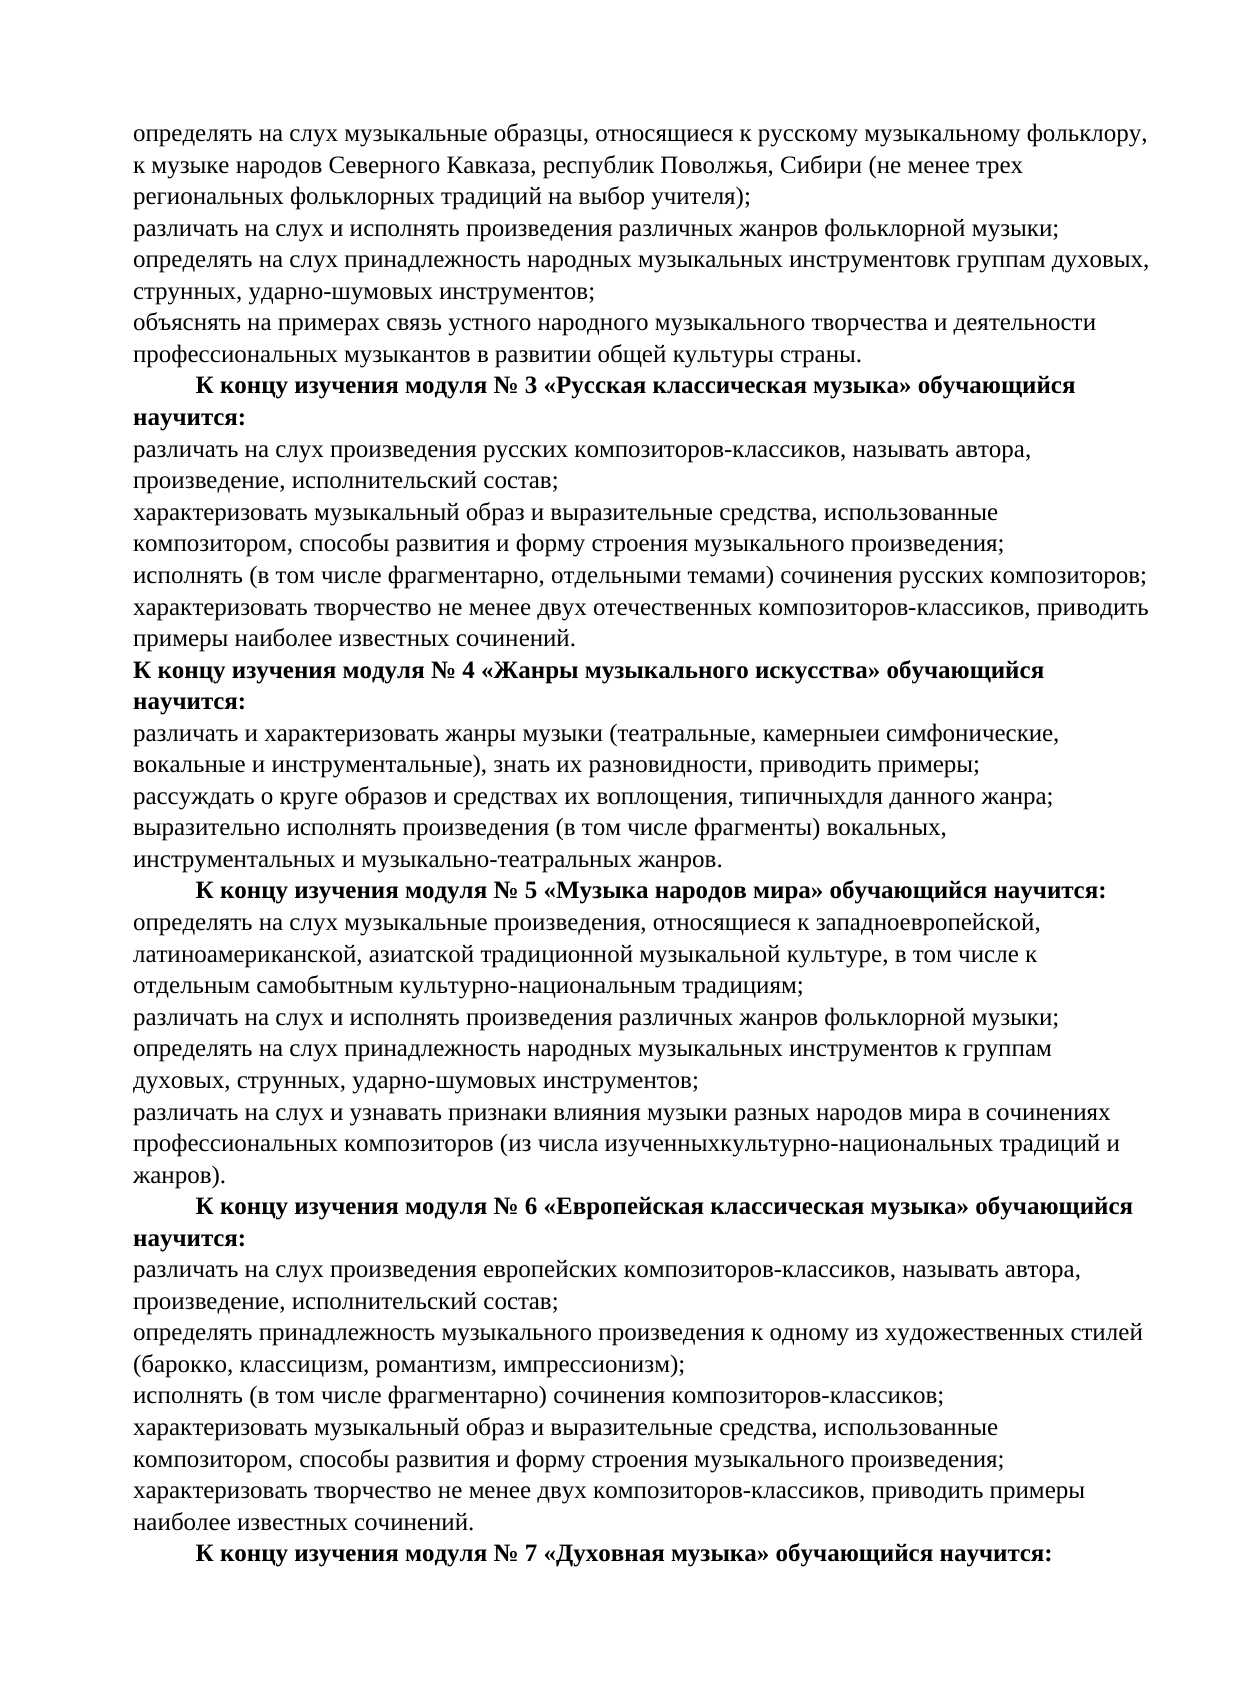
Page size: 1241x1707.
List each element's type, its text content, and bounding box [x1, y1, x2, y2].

text рассуждать о круге образов и средствах их воплощения, типичныхдля данного жанра; [133, 781, 1152, 810]
text выразительно исполнять произведения (в том числе фрагменты) вокальных, инструментальных и музыкально-театральных жанров. [133, 812, 1152, 873]
text определять на слух принадлежность народных музыкальных инструментов к группам духовых, струнных, ударно-шумовых инструментов; [133, 1033, 1152, 1094]
text определять на слух принадлежность народных музыкальных инструментовк группам духовых, струнных, ударно-шумовых инструментов; [133, 244, 1152, 305]
text К концу изучения модуля № 7 «Духовная музыка» обучающийся научится: [133, 1538, 1152, 1567]
text различать на слух произведения европейских композиторов-классиков, называть автора, произведение, исполнительский состав; [133, 1254, 1152, 1315]
text К концу изучения модуля № 6 «Европейская классическая музыка» обучающийся научится: [133, 1191, 1152, 1252]
text определять принадлежность музыкального произведения к одному из художественных стилей (барокко, классицизм, романтизм, импрессионизм); [133, 1317, 1152, 1378]
text К концу изучения модуля № 5 «Музыка народов мира» обучающийся научится: [133, 876, 1152, 904]
text исполнять (в том числе фрагментарно, отдельными темами) сочинения русских композиторов; [133, 560, 1152, 589]
text различать на слух произведения русских композиторов-классиков, называть автора, произведение, исполнительский состав; [133, 434, 1152, 494]
text характеризовать музыкальный образ и выразительные средства, использованные композитором, способы развития и форму строения музыкального произведения; [133, 1412, 1152, 1472]
text различать на слух и исполнять произведения различных жанров фольклорной музыки; [133, 213, 1152, 242]
text К концу изучения модуля № 3 «Русская классическая музыка» обучающийся научится: [133, 371, 1152, 431]
text различать на слух и узнавать признаки влияния музыки разных народов мира в сочинениях профессиональных композиторов (из числа изученныхкультурно-национальных традиций и жанров). [133, 1097, 1152, 1188]
text характеризовать творчество не менее двух композиторов-классиков, приводить примеры наиболее известных сочинений. [133, 1475, 1152, 1536]
text исполнять (в том числе фрагментарно) сочинения композиторов-классиков; [133, 1381, 1152, 1409]
text определять на слух музыкальные произведения, относящиеся к западноевропейской, латиноамериканской, азиатской традиционной музыкальной культуре, в том числе к отдельным самобытным культурно-национальным традициям; [133, 907, 1152, 999]
text определять на слух музыкальные образцы, относящиеся к русскому музыкальному фольклору, к музыке народов Северного Кавказа, республик Поволжья, Сибири (не менее трех региональных фольклорных традиций на выбор учителя); [133, 118, 1152, 210]
text различать и характеризовать жанры музыки (театральные, камерныеи симфонические, вокальные и инструментальные), знать их разновидности, приводить примеры; [133, 718, 1152, 778]
text объяснять на примерах связь устного народного музыкального творчества и деятельности профессиональных музыкантов в развитии общей культуры страны. [133, 307, 1152, 368]
text характеризовать творчество не менее двух отечественных композиторов-классиков, приводить примеры наиболее известных сочинений. [133, 592, 1152, 652]
text К концу изучения модуля № 4 «Жанры музыкального искусства» обучающийся научится: [133, 655, 1152, 715]
text характеризовать музыкальный образ и выразительные средства, использованные композитором, способы развития и форму строения музыкального произведения; [133, 497, 1152, 557]
text различать на слух и исполнять произведения различных жанров фольклорной музыки; [133, 1002, 1152, 1031]
